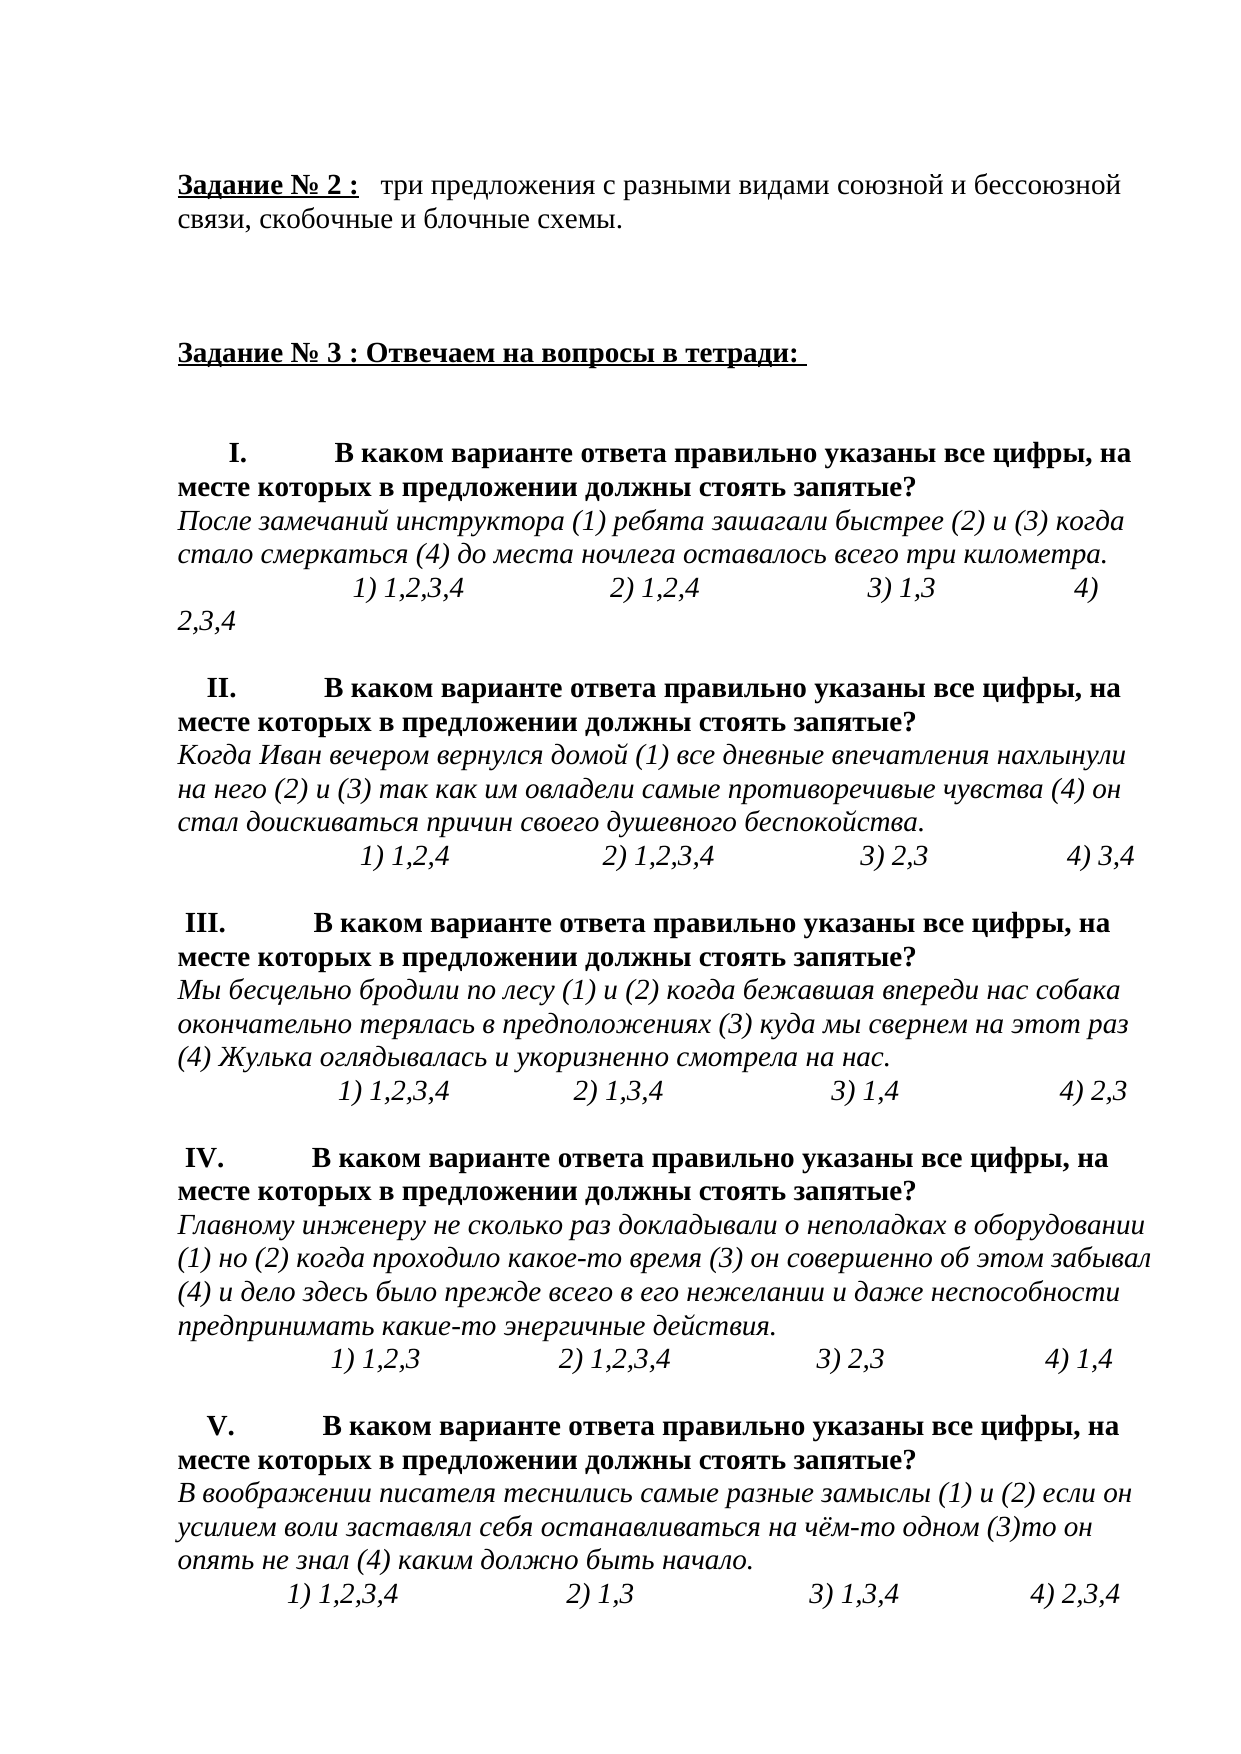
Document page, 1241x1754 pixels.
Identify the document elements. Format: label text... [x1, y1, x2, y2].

text Когда Иван вечером вернулся домой (1) все дневные впечатления нахлынули на него (2) и (3) так как им овладели самые противоречивые чувства (4) он стал доискиваться причин своего душевного беспокойства. [177, 737, 1152, 838]
text III. В каком варианте ответа правильно указаны все цифры, на месте которых в предложении должны стоять запятые? [177, 905, 1152, 972]
text 1) 1,2,3,4 2) 1,3,4 3) 1,4 4) 2,3 [177, 1073, 1152, 1106]
text После замечаний инструктора (1) ребята зашагали быстрее (2) и (3) когда стало смеркаться (4) до места ночлега оставалось всего три километра. [177, 503, 1152, 570]
text В воображении писателя теснились самые разные замыслы (1) и (2) если он усилием воли заставлял себя останавливаться на чём-то одном (3)то он опять не знал (4) каким должно быть начало. [177, 1475, 1152, 1576]
text Задание № 2 : три предложения с разными видами союзной и бессоюзной связи, скобочные и блочные схемы. [177, 167, 1152, 234]
text Мы бесцельно бродили по лесу (1) и (2) когда бежавшая впереди нас собака окончательно терялась в предположениях (3) куда мы свернем на этот раз (4) Жулька оглядывалась и укоризненно смотрела на нас. [177, 972, 1152, 1073]
text 1) 1,2,3,4 2) 1,3 3) 1,3,4 4) 2,3,4 [177, 1576, 1152, 1609]
text Главному инженеру не сколько раз докладывали о неполадках в оборудовании (1) но (2) когда проходило какое-то время (3) он совершенно об этом забывал (4) и дело здесь было прежде всего в его нежелании и даже неспособности предпринимать какие-то энергичные действия. [177, 1207, 1152, 1341]
text Задание № 3 : Отвечаем на вопросы в тетради: [177, 335, 1152, 368]
text 1) 1,2,3,4 2) 1,2,4 3) 1,3 4) 2,3,4 [177, 570, 1152, 637]
text 1) 1,2,3 2) 1,2,3,4 3) 2,3 4) 1,4 [177, 1341, 1152, 1375]
text I. В каком варианте ответа правильно указаны все цифры, на месте которых в предложении должны стоять запятые? [177, 436, 1152, 503]
text V. В каком варианте ответа правильно указаны все цифры, на месте которых в предложении должны стоять запятые? [177, 1408, 1152, 1475]
text IV. В каком варианте ответа правильно указаны все цифры, на месте которых в предложении должны стоять запятые? [177, 1140, 1152, 1207]
text 1) 1,2,4 2) 1,2,3,4 3) 2,3 4) 3,4 [177, 838, 1152, 872]
text II. В каком варианте ответа правильно указаны все цифры, на месте которых в предложении должны стоять запятые? [177, 670, 1152, 737]
